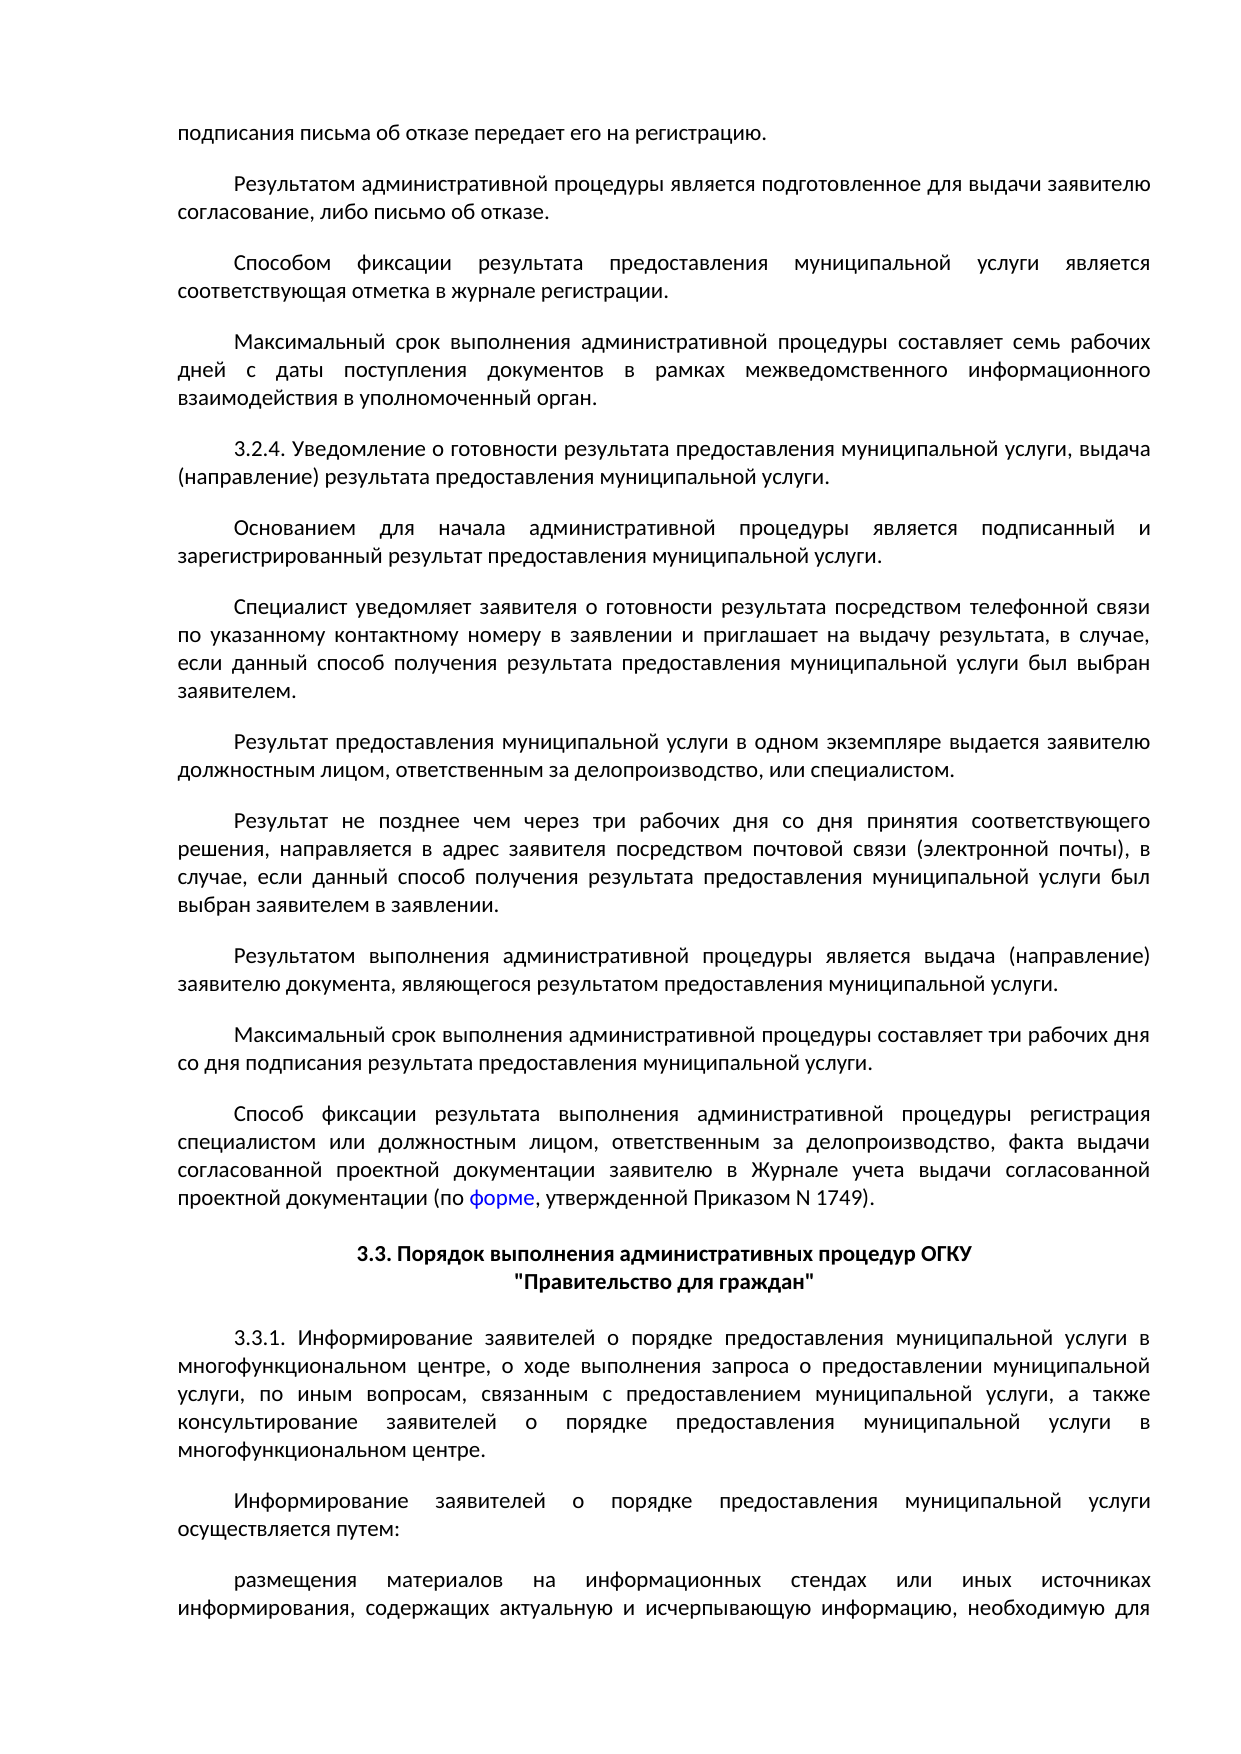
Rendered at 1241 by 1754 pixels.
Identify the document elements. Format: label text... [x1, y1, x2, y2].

text Основанием для начала административной процедуры является подписанный и зарегистрированный результат предоставления муниципальной услуги. [177, 513, 1152, 569]
text Специалист уведомляет заявителя о готовности результата посредством телефонной связи по указанному контактному номеру в заявлении и приглашает на выдачу результата, в случае, если данный способ получения результата предоставления муниципальной услуги был выбран заявителем. [177, 592, 1152, 704]
text Способом фиксации результата предоставления муниципальной услуги является соответствующая отметка в журнале регистрации. [177, 248, 1152, 304]
text Максимальный срок выполнения административной процедуры составляет три рабочих дня со дня подписания результата предоставления муниципальной услуги. [177, 1020, 1152, 1076]
text Способ фиксации результата выполнения административной процедуры регистрация специалистом или должностным лицом, ответственным за делопроизводство, факта выдачи согласованной проектной документации заявителю в Журнале учета выдачи согласованной проектной документации (по форме, утвержденной Приказом N 1749). [177, 1099, 1152, 1211]
title "Правительство для граждан" [177, 1267, 1152, 1295]
text 3.3.1. Информирование заявителей о порядке предоставления муниципальной услуги в многофункциональном центре, о ходе выполнения запроса о предоставлении муниципальной услуги, по иным вопросам, связанным с предоставлением муниципальной услуги, а также консультирование заявителей о порядке предоставления муниципальной услуги в многофункциональном центре. [177, 1323, 1152, 1463]
text Результатом выполнения административной процедуры является выдача (направление) заявителю документа, являющегося результатом предоставления муниципальной услуги. [177, 941, 1152, 997]
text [177, 1565, 1152, 1621]
text Результат не позднее чем через три рабочих дня со дня принятия соответствующего решения, направляется в адрес заявителя посредством почтовой связи (электронной почты), в случае, если данный способ получения результата предоставления муниципальной услуги был выбран заявителем в заявлении. [177, 806, 1152, 918]
text Максимальный срок выполнения административной процедуры составляет семь рабочих дней с даты поступления документов в рамках межведомственного информационного взаимодействия в уполномоченный орган. [177, 327, 1152, 411]
text Результат предоставления муниципальной услуги в одном экземпляре выдается заявителю должностным лицом, ответственным за делопроизводство, или специалистом. [177, 727, 1152, 783]
text Информирование заявителей о порядке предоставления муниципальной услуги осуществляется путем: [177, 1486, 1152, 1542]
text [177, 118, 1152, 146]
text Результатом административной процедуры является подготовленное для выдачи заявителю согласование, либо письмо об отказе. [177, 169, 1152, 225]
title 3.3. Порядок выполнения административных процедур ОГКУ [177, 1239, 1152, 1267]
text 3.2.4. Уведомление о готовности результата предоставления муниципальной услуги, выдача (направление) результата предоставления муниципальной услуги. [177, 434, 1152, 490]
